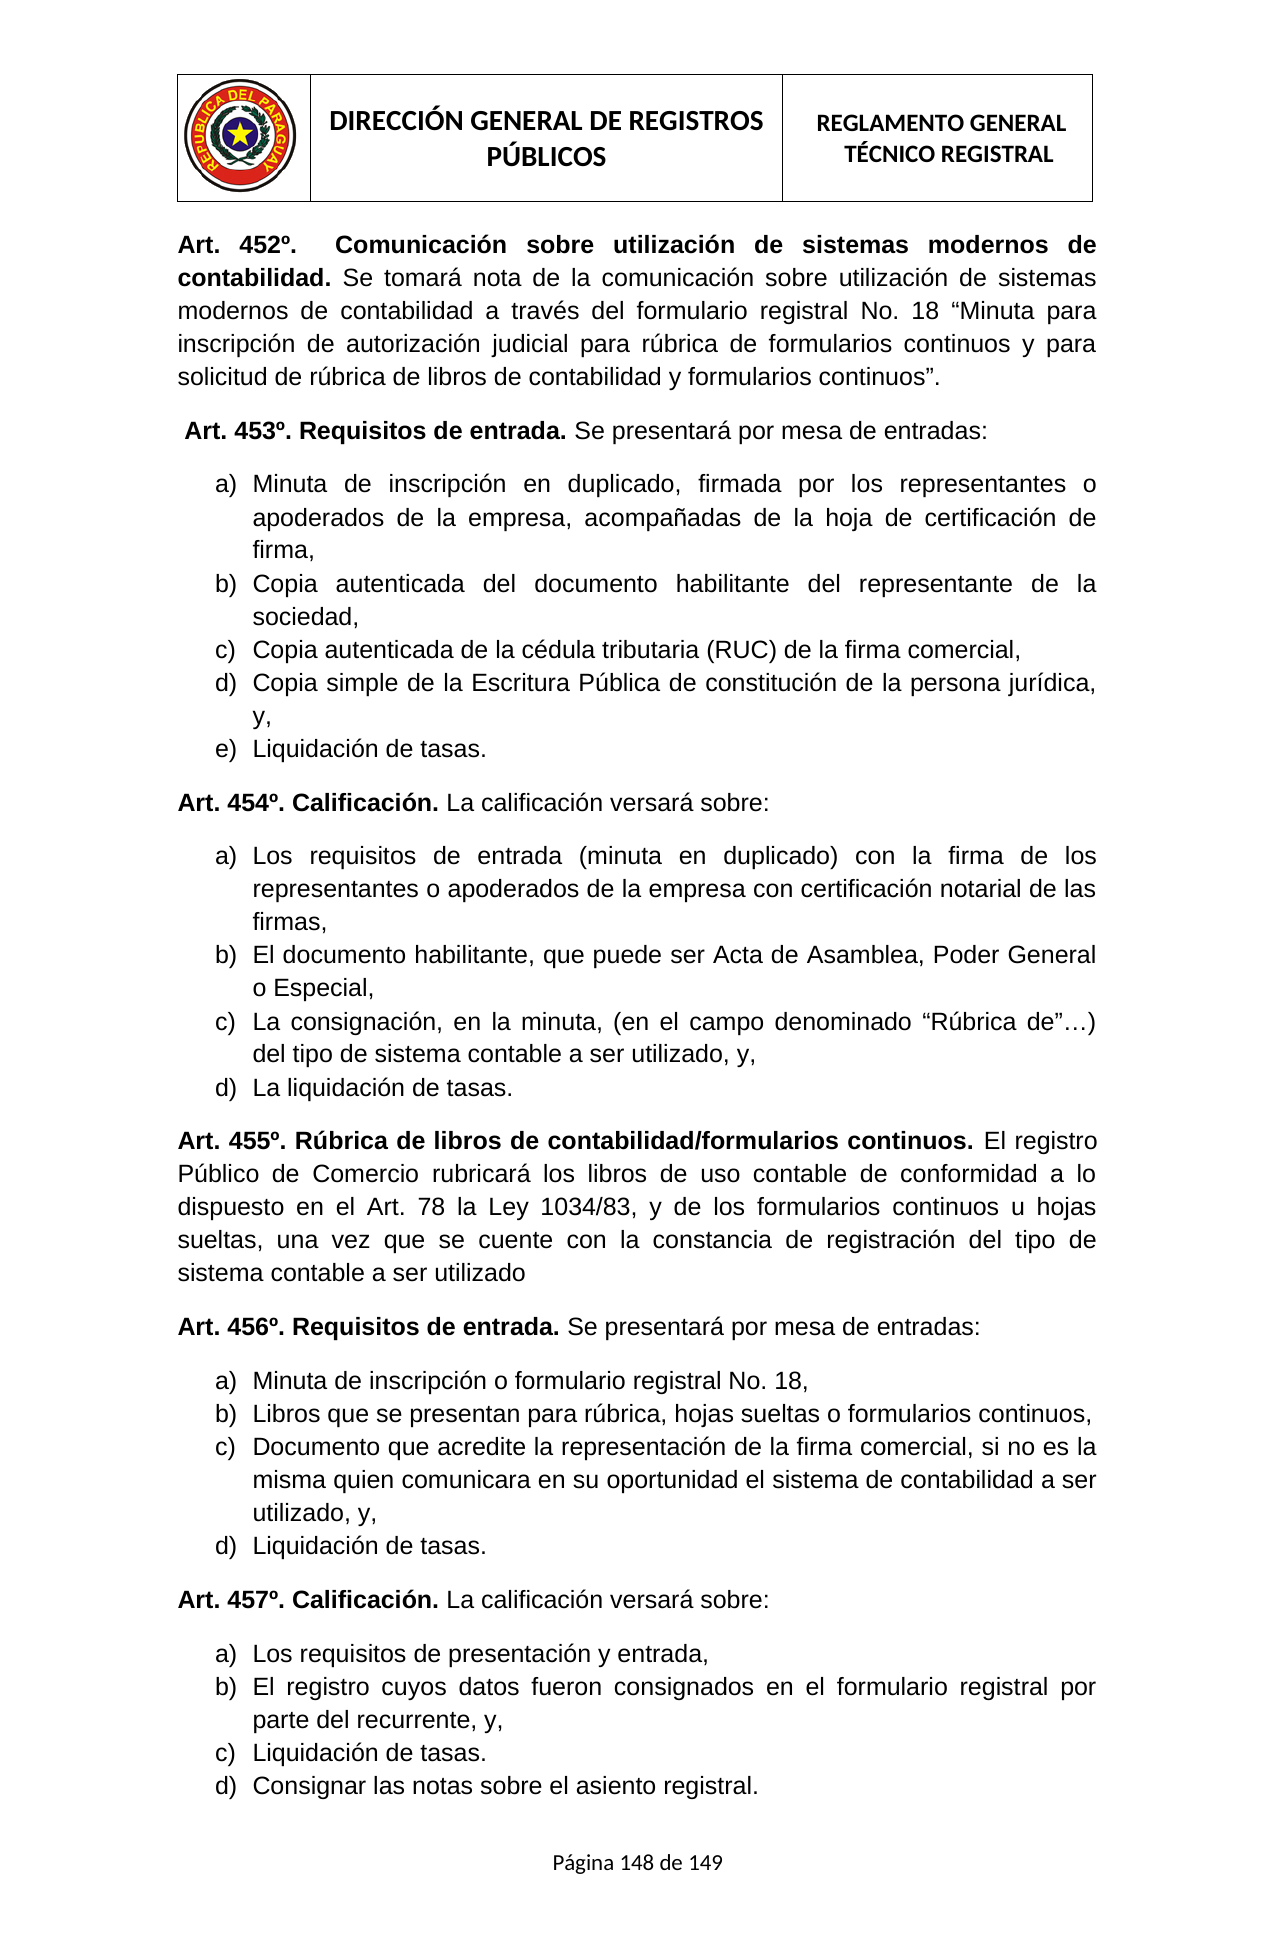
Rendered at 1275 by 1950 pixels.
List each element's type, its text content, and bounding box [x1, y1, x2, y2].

text Art. 454º. Calificación. La calificación versará sobre: [177, 787, 1098, 816]
picture [183, 79, 297, 193]
text Art. 453º. Requisitos de entrada. Se presentará por mesa de entradas: [177, 416, 1098, 444]
list Los requisitos de entrada (minuta en duplicado) con la firma de los representantes o apoderados de la empresa con certificación notarial de las firmas, [215, 841, 1098, 936]
text Art. 452º. Comunicación sobre utilización de sistemas modernos de contabilidad. Se tomará nota de la comunicación sobre utilización de sistemas modernos de contabilidad a través del formulario registral No. 18 “Minuta para inscripción de autorización judicial para rúbrica de formularios continuos y para solicitud de rúbrica de libros de contabilidad y formularios continuos”. [177, 230, 1098, 391]
list La consignación, en la minuta, (en el campo denominado “Rúbrica de”…) del tipo de sistema contable a ser utilizado, y, [215, 1006, 1098, 1068]
list El documento habilitante, que puede ser Acta de Asamblea, Poder General o Especial, [215, 940, 1098, 1002]
list Los requisitos de presentación y entrada, [215, 1639, 1098, 1668]
list Documento que acredite la representación de la firma comercial, si no es la misma quien comunicara en su oportunidad el sistema de contabilidad a ser utilizado, y, [215, 1432, 1098, 1527]
list Copia autenticada de la cédula tributaria (RUC) de la firma comercial, [215, 634, 1098, 663]
list Liquidación de tasas. [215, 1531, 1098, 1560]
list Libros que se presentan para rúbrica, hojas sueltas o formularios continuos, [215, 1399, 1098, 1428]
list Consignar las notas sobre el asiento registral. [215, 1771, 1098, 1800]
text Art. 457º. Calificación. La calificación versará sobre: [177, 1585, 1098, 1614]
list Minuta de inscripción en duplicado, firmada por los representantes o apoderados de la empresa, acompañadas de la hoja de certificación de firma, [215, 469, 1098, 564]
text Art. 456º. Requisitos de entrada. Se presentará por mesa de entradas: [177, 1312, 1098, 1341]
list La liquidación de tasas. [215, 1072, 1098, 1101]
list Liquidación de tasas. [215, 1738, 1098, 1767]
list Minuta de inscripción o formulario registral No. 18, [215, 1366, 1098, 1395]
list Copia simple de la Escritura Pública de constitución de la persona jurídica, y, [215, 668, 1098, 729]
list El registro cuyos datos fueron consignados en el formulario registral por parte del recurrente, y, [215, 1672, 1098, 1734]
list Copia autenticada del documento habilitante del representante de la sociedad, [215, 568, 1098, 630]
text Art. 455º. Rúbrica de libros de contabilidad/formularios continuos. El registro Público de Comercio rubricará los libros de uso contable de conformidad a lo dispuesto en el Art. 78 la Ley 1034/83, y de los formularios continuos u hojas sueltas, una vez que se cuente con la constancia de registración del tipo de sistema contable a ser utilizado [177, 1126, 1098, 1287]
list Liquidación de tasas. [215, 734, 1098, 762]
